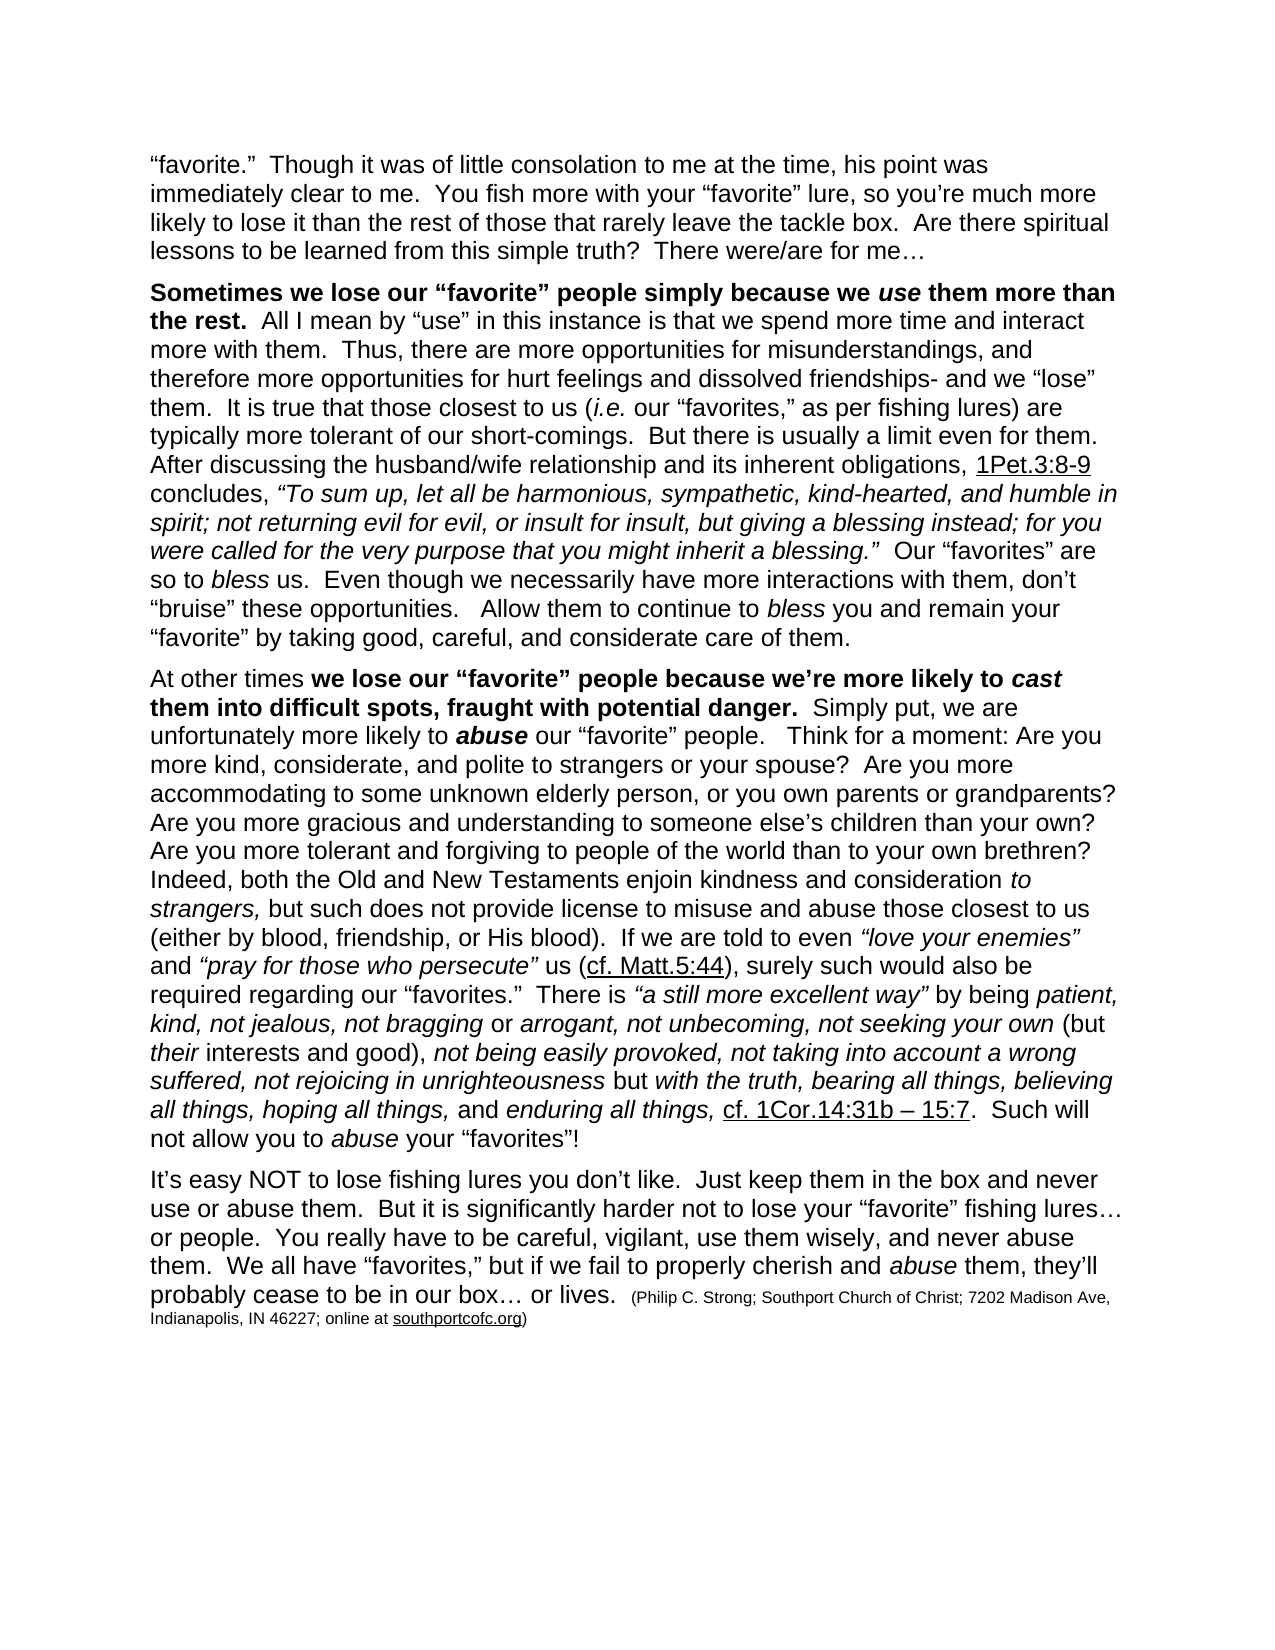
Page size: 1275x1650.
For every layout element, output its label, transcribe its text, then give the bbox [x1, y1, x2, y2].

text It’s easy NOT to lose fishing lures you don’t like. Just keep them in the box and never use or abuse them. But it is significantly harder not to lose your “favorite” fishing lures… or people. You really have to be careful, vigilant, use them wisely, and never abuse them. We all have “favorites,” but if we fail to properly cherish and abuse them, they’ll probably cease to be in our box… or lives. (Philip C. Strong; Southport Church of Christ; 7202 Madison Ave, Indianapolis, IN 46227; online at southportcofc.org) [150, 1165, 1125, 1328]
text Sometimes we lose our “favorite” people simply because we use them more than the rest. All I mean by “use” in this instance is that we spend more time and interact more with them. Thus, there are more opportunities for misunderstandings, and therefore more opportunities for hurt feelings and dissolved friendships- and we “lose” them. It is true that those closest to us (i.e. our “favorites,” as per fishing lures) are typically more tolerant of our short-comings. But there is usually a limit even for them. After discussing the husband/wife relationship and its inherent obligations, 1Pet.3:8-9 concludes, “To sum up, let all be harmonious, sympathetic, kind-hearted, and humble in spirit; not returning evil for evil, or insult for insult, but giving a blessing instead; for you were called for the very purpose that you might inherit a blessing.” Our “favorites” are so to bless us. Even though we necessarily have more interactions with them, don’t “bruise” these opportunities. Allow them to continue to bless you and remain your “favorite” by taking good, careful, and considerate care of them. [150, 277, 1125, 651]
text At other times we lose our “favorite” people because we’re more likely to cast them into difficult spots, fraught with potential danger. Simply put, we are unfortunately more likely to abuse our “favorite” people. Think for a moment: Are you more kind, considerate, and polite to strangers or your spouse? Are you more accommodating to some unknown elderly person, or you own parents or grandparents? Are you more gracious and understanding to someone else’s children than your own? Are you more tolerant and forgiving to people of the world than to your own brethren? Indeed, both the Old and New Testaments enjoin kindness and consideration to strangers, but such does not provide license to misuse and abuse those closest to us (either by blood, friendship, or His blood). If we are told to even “love your enemies” and “pray for those who persecute” us (cf. Matt.5:44), surely such would also be required regarding our “favorites.” There is “a still more excellent way” by being patient, kind, not jealous, not bragging or arrogant, not unbecoming, not seeking your own (but their interests and good), not being easily provoked, not taking into account a wrong suffered, not rejoicing in unrighteousness but with the truth, bearing all things, believing all things, hoping all things, and enduring all things, cf. 1Cor.14:31b – 15:7. Such will not allow you to abuse your “favorites”! [150, 664, 1125, 1152]
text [150, 150, 1125, 265]
